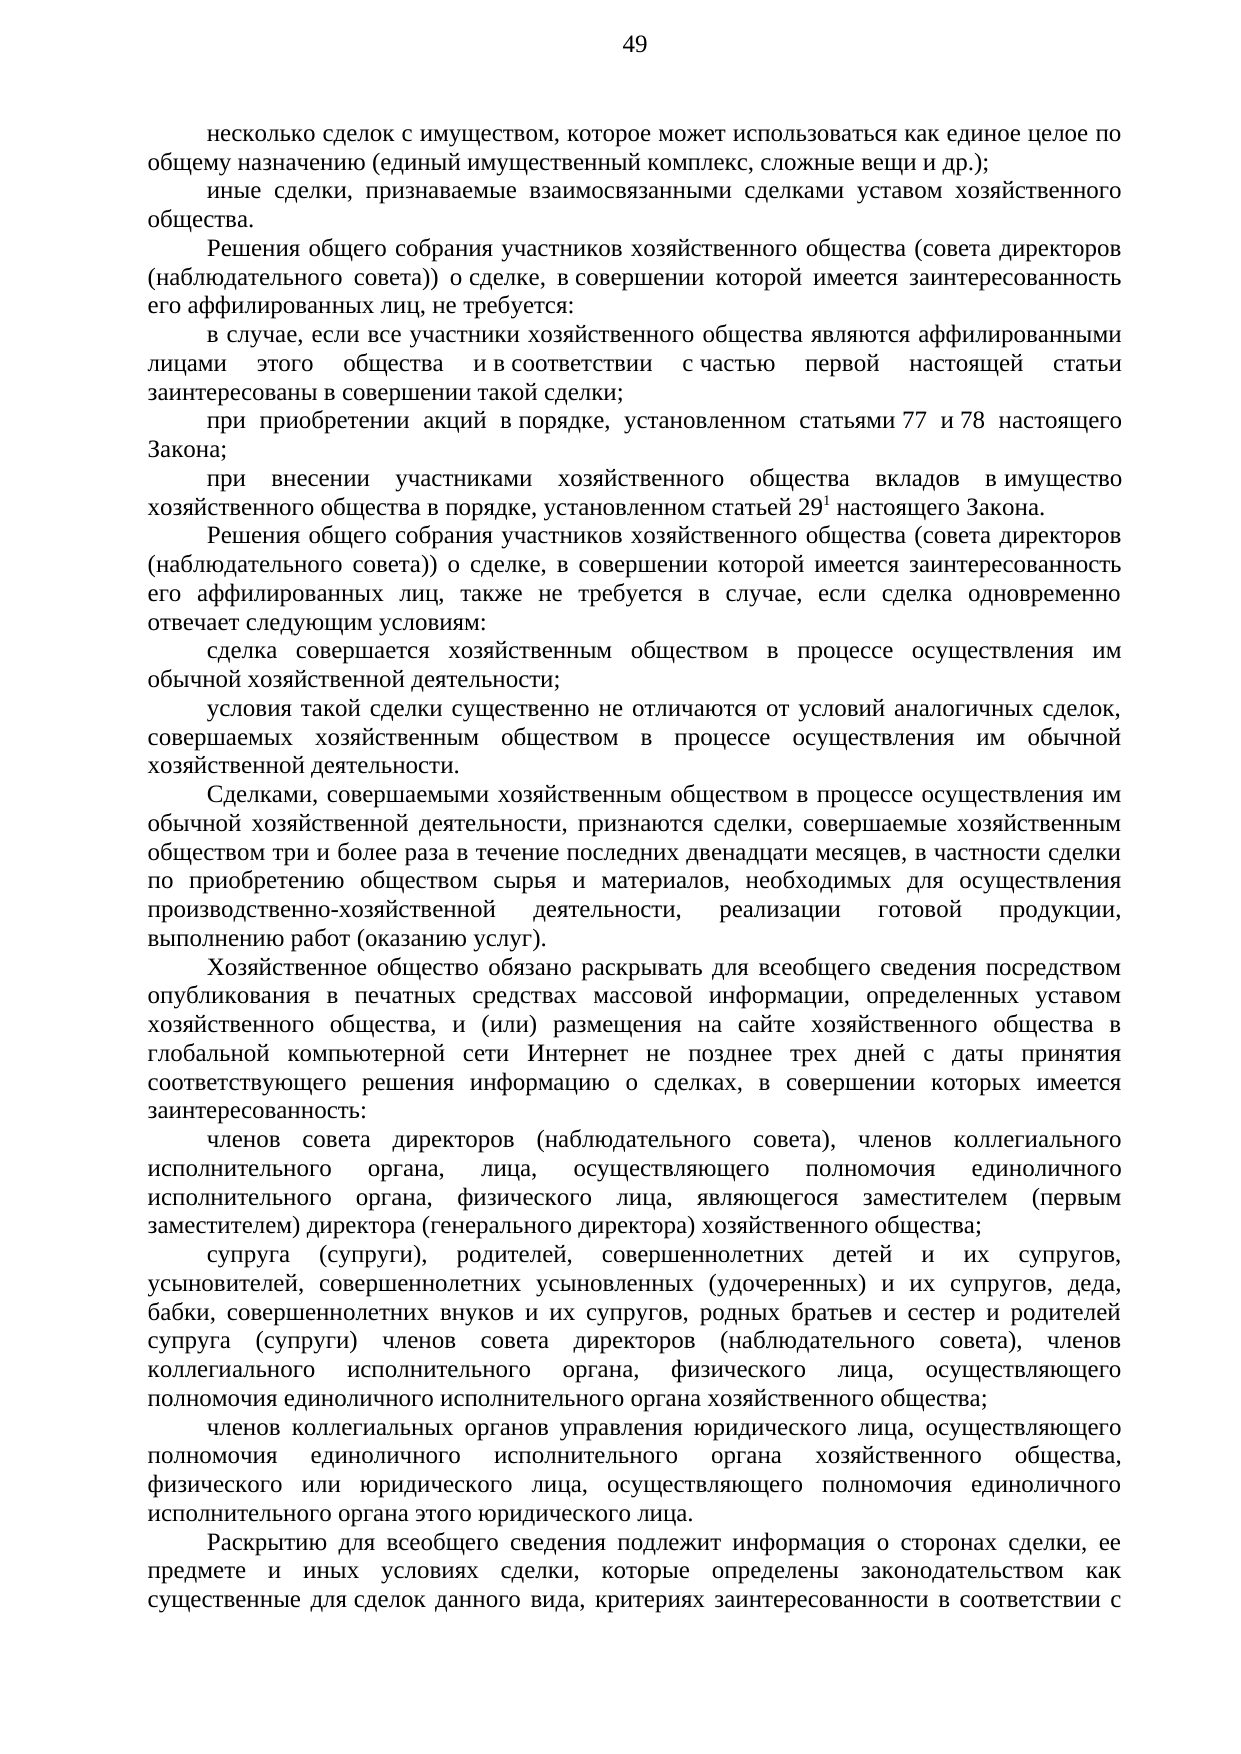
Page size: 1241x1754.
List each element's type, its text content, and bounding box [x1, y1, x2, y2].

text при приобретении акций в порядке, установленном статьями 77 и 78 настоящего Закона; [147, 406, 1122, 463]
text Хозяйственное общество обязано раскрывать для всеобщего сведения посредством опубликования в печатных средствах массовой информации, определенных уставом хозяйственного общества, и (или) размещения на сайте хозяйственного общества в глобальной компьютерной сети Интернет не позднее трех дней с даты принятия соответствующего решения информацию о сделках, в совершении которых имеется заинтересованность: [147, 952, 1122, 1124]
text Решения общего собрания участников хозяйственного общества (совета директоров (наблюдательного совета)) о сделке, в совершении которой имеется заинтересованность его аффилированных лиц, не требуется: [147, 233, 1122, 319]
text в случае, если все участники хозяйственного общества являются аффилированными лицами этого общества и в соответствии с частью первой настоящей статьи заинтересованы в совершении такой сделки; [147, 319, 1122, 406]
text членов коллегиальных органов управления юридического лица, осуществляющего полномочия единоличного исполнительного органа хозяйственного общества, физического или юридического лица, осуществляющего полномочия единоличного исполнительного органа этого юридического лица. [147, 1412, 1122, 1527]
text Решения общего собрания участников хозяйственного общества (совета директоров (наблюдательного совета)) о сделке, в совершении которой имеется заинтересованность его аффилированных лиц, также не требуется в случае, если сделка одновременно отвечает следующим условиям: [147, 521, 1122, 636]
text иные сделки, признаваемые взаимосвязанными сделками уставом хозяйственного общества. [147, 176, 1122, 233]
text членов совета директоров (наблюдательного совета), членов коллегиального исполнительного органа, лица, осуществляющего полномочия единоличного исполнительного органа, физического лица, являющегося заместителем (первым заместителем) директора (генерального директора) хозяйственного общества; [147, 1124, 1122, 1239]
text условия такой сделки существенно не отличаются от условий аналогичных сделок, совершаемых хозяйственным обществом в процессе осуществления им обычной хозяйственной деятельности. [147, 693, 1122, 779]
text несколько сделок с имуществом, которое может использоваться как единое целое по общему назначению (единый имущественный комплекс, сложные вещи и др.); [147, 118, 1122, 176]
text Сделками, совершаемыми хозяйственным обществом в процессе осуществления им обычной хозяйственной деятельности, признаются сделки, совершаемые хозяйственным обществом три и более раза в течение последних двенадцати месяцев, в частности сделки по приобретению обществом сырья и материалов, необходимых для осуществления производственно-хозяйственной деятельности, реализации готовой продукции, выполнению работ (оказанию услуг). [147, 779, 1122, 952]
text сделка совершается хозяйственным обществом в процессе осуществления им обычной хозяйственной деятельности; [147, 636, 1122, 693]
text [147, 1527, 1122, 1613]
text при внесении участниками хозяйственного общества вкладов в имущество хозяйственного общества в порядке, установленном статьей 291 настоящего Закона. [147, 463, 1122, 521]
text супруга (супруги), родителей, совершеннолетних детей и их супругов, усыновителей, совершеннолетних усыновленных (удочеренных) и их супругов, деда, бабки, совершеннолетних внуков и их супругов, родных братьев и сестер и родителей супруга (супруги) членов совета директоров (наблюдательного совета), членов коллегиального исполнительного органа, физического лица, осуществляющего полномочия единоличного исполнительного органа хозяйственного общества; [147, 1239, 1122, 1412]
